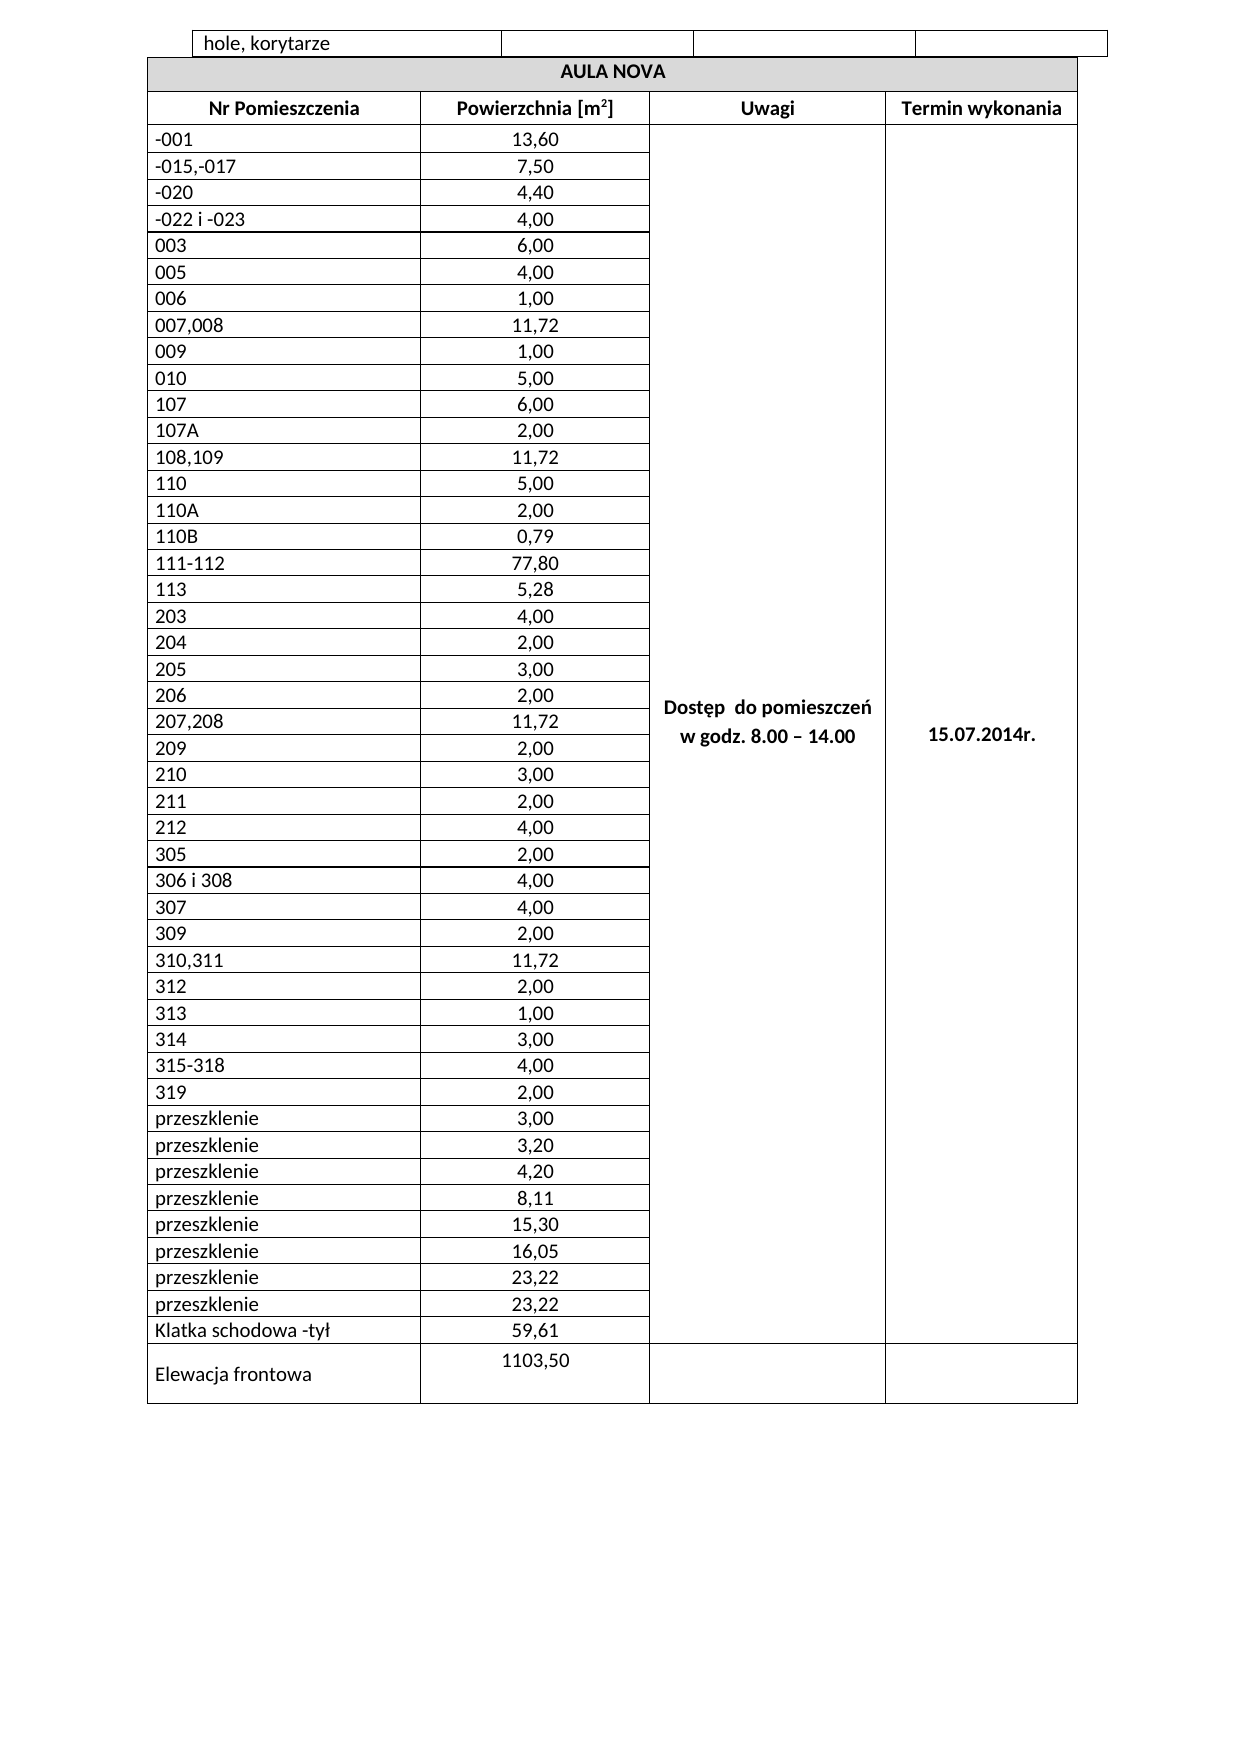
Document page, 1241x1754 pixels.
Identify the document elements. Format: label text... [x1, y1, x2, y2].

table_cell przeszklenie [148, 1211, 420, 1237]
table_cell 2,00 [421, 1079, 649, 1104]
table_cell 13,60 [421, 125, 649, 152]
table_cell 4,00 [421, 206, 649, 231]
table_cell 0,79 [421, 524, 649, 549]
table_cell 59,61 [421, 1317, 649, 1343]
table_cell 2,00 [421, 788, 649, 813]
table_cell 204 [148, 629, 420, 655]
table_cell 1103,50 [421, 1344, 649, 1377]
table_cell 307 [148, 894, 420, 919]
table_cell 314 [148, 1026, 420, 1052]
table_cell [421, 1377, 649, 1403]
table_cell 108,109 [148, 444, 420, 469]
table_cell 009 [148, 338, 420, 364]
table_cell 3,00 [421, 1106, 649, 1131]
table_cell przeszklenie [148, 1132, 420, 1157]
table_cell 306 i 308 [148, 868, 420, 893]
table_cell -020 [148, 180, 420, 205]
table_cell 113 [148, 576, 420, 602]
table_cell 2,00 [421, 629, 649, 655]
table_cell 4,00 [421, 603, 649, 628]
table_cell 59,6 [502, 31, 693, 56]
table_cell 2,00 [421, 682, 649, 708]
table_cell 003 [148, 233, 420, 258]
table_cell 6,00 [421, 233, 649, 258]
table_cell 4,40 [421, 180, 649, 205]
table_cell 23,22 [421, 1264, 649, 1290]
table_cell 4,00 [421, 868, 649, 893]
table_cell Uwagi [650, 92, 885, 124]
table_cell Klatka schodowa -tył [148, 1317, 420, 1343]
table_cell 4,00 [421, 894, 649, 919]
table_cell 211 [148, 788, 420, 813]
table_cell 007,008 [148, 312, 420, 337]
table_cell 010 [148, 365, 420, 390]
table_cell 5,00 [421, 365, 649, 390]
table_cell 2,00 [421, 418, 649, 443]
table_cell 006 [148, 285, 420, 311]
table_cell 203 [148, 603, 420, 628]
table_cell 3,00 [421, 1026, 649, 1052]
table_cell 305 [148, 841, 420, 866]
table_cell przeszklenie [148, 1185, 420, 1210]
table_cell 319 [148, 1079, 420, 1104]
table_cell przeszklenie [148, 1238, 420, 1263]
table_cell 313 [148, 1000, 420, 1025]
table_cell 6,00 [421, 391, 649, 417]
table_cell 110A [148, 497, 420, 522]
table_cell 11,72 [421, 947, 649, 972]
table_cell przeszklenie [148, 1264, 420, 1290]
table_cell 110B [148, 524, 420, 549]
table_cell 310,311 [148, 947, 420, 972]
table_cell 2,00 [421, 920, 649, 946]
table_cell przeszklenie [148, 1291, 420, 1316]
table_cell -001 [148, 125, 420, 152]
table_cell 4,00 [421, 815, 649, 840]
table_cell 23,22 [421, 1291, 649, 1316]
table_cell 3,20 [421, 1132, 649, 1157]
table_cell 205 [148, 656, 420, 681]
table_cell 315-318 [148, 1053, 420, 1078]
table_cell 15.07.2014r. [886, 125, 1077, 1343]
table_cell 1,00 [421, 285, 649, 311]
table_cell 11,72 [421, 312, 649, 337]
table_cell 2,00 [421, 973, 649, 999]
table_cell 3,00 [421, 762, 649, 787]
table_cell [193, 31, 501, 56]
table_cell 207,208 [148, 709, 420, 734]
table_cell 77,80 [421, 550, 649, 575]
table_cell 111-112 [148, 550, 420, 575]
table_cell 206 [148, 682, 420, 708]
table_cell 8,11 [421, 1185, 649, 1210]
table_cell Nr Pomieszczenia [148, 92, 420, 124]
table_cell 2,00 [421, 497, 649, 522]
table_cell 4,00 [421, 1053, 649, 1078]
table_cell 11,72 [421, 709, 649, 734]
table_cell 107 [148, 391, 420, 417]
table_header AULA NOVA [148, 58, 1077, 91]
table_cell 3,00 [421, 656, 649, 681]
table_cell 1,00 [421, 1000, 649, 1025]
table_cell 2,00 [421, 735, 649, 761]
table_cell -015,-017 [148, 153, 420, 178]
table_cell 110 [148, 471, 420, 496]
table_cell [886, 1344, 1077, 1403]
table_cell 5,00 [421, 471, 649, 496]
table_cell przeszklenie [148, 1106, 420, 1131]
table_cell 7,50 [421, 153, 649, 178]
table_cell 312 [148, 973, 420, 999]
table_cell 16,05 [421, 1238, 649, 1263]
table_cell 209 [148, 735, 420, 761]
table_cell 5,28 [421, 576, 649, 602]
table_cell 1,00 [421, 338, 649, 364]
table_cell Termin wykonania [886, 92, 1077, 124]
table_cell Dostęp do pomieszczeń w godz. 8.00 – 14.00 [650, 125, 885, 1343]
table_cell przeszklenie [148, 1159, 420, 1184]
table_cell 210 [148, 762, 420, 787]
table_cell [650, 1377, 885, 1403]
table_cell -022 i -023 [148, 206, 420, 231]
table_cell 4,20 [421, 1159, 649, 1184]
table_cell Elewacja frontowa [148, 1344, 420, 1403]
table_cell 4,00 [421, 259, 649, 284]
table_cell 005 [148, 259, 420, 284]
table_cell 11,72 [421, 444, 649, 469]
table_cell [650, 1344, 885, 1377]
table_cell 107A [148, 418, 420, 443]
table_cell 212 [148, 815, 420, 840]
table_cell 15,30 [421, 1211, 649, 1237]
table_cell 309 [148, 920, 420, 946]
table_cell Powierzchnia [m2] [421, 92, 649, 124]
table_cell 2,00 [421, 841, 649, 866]
